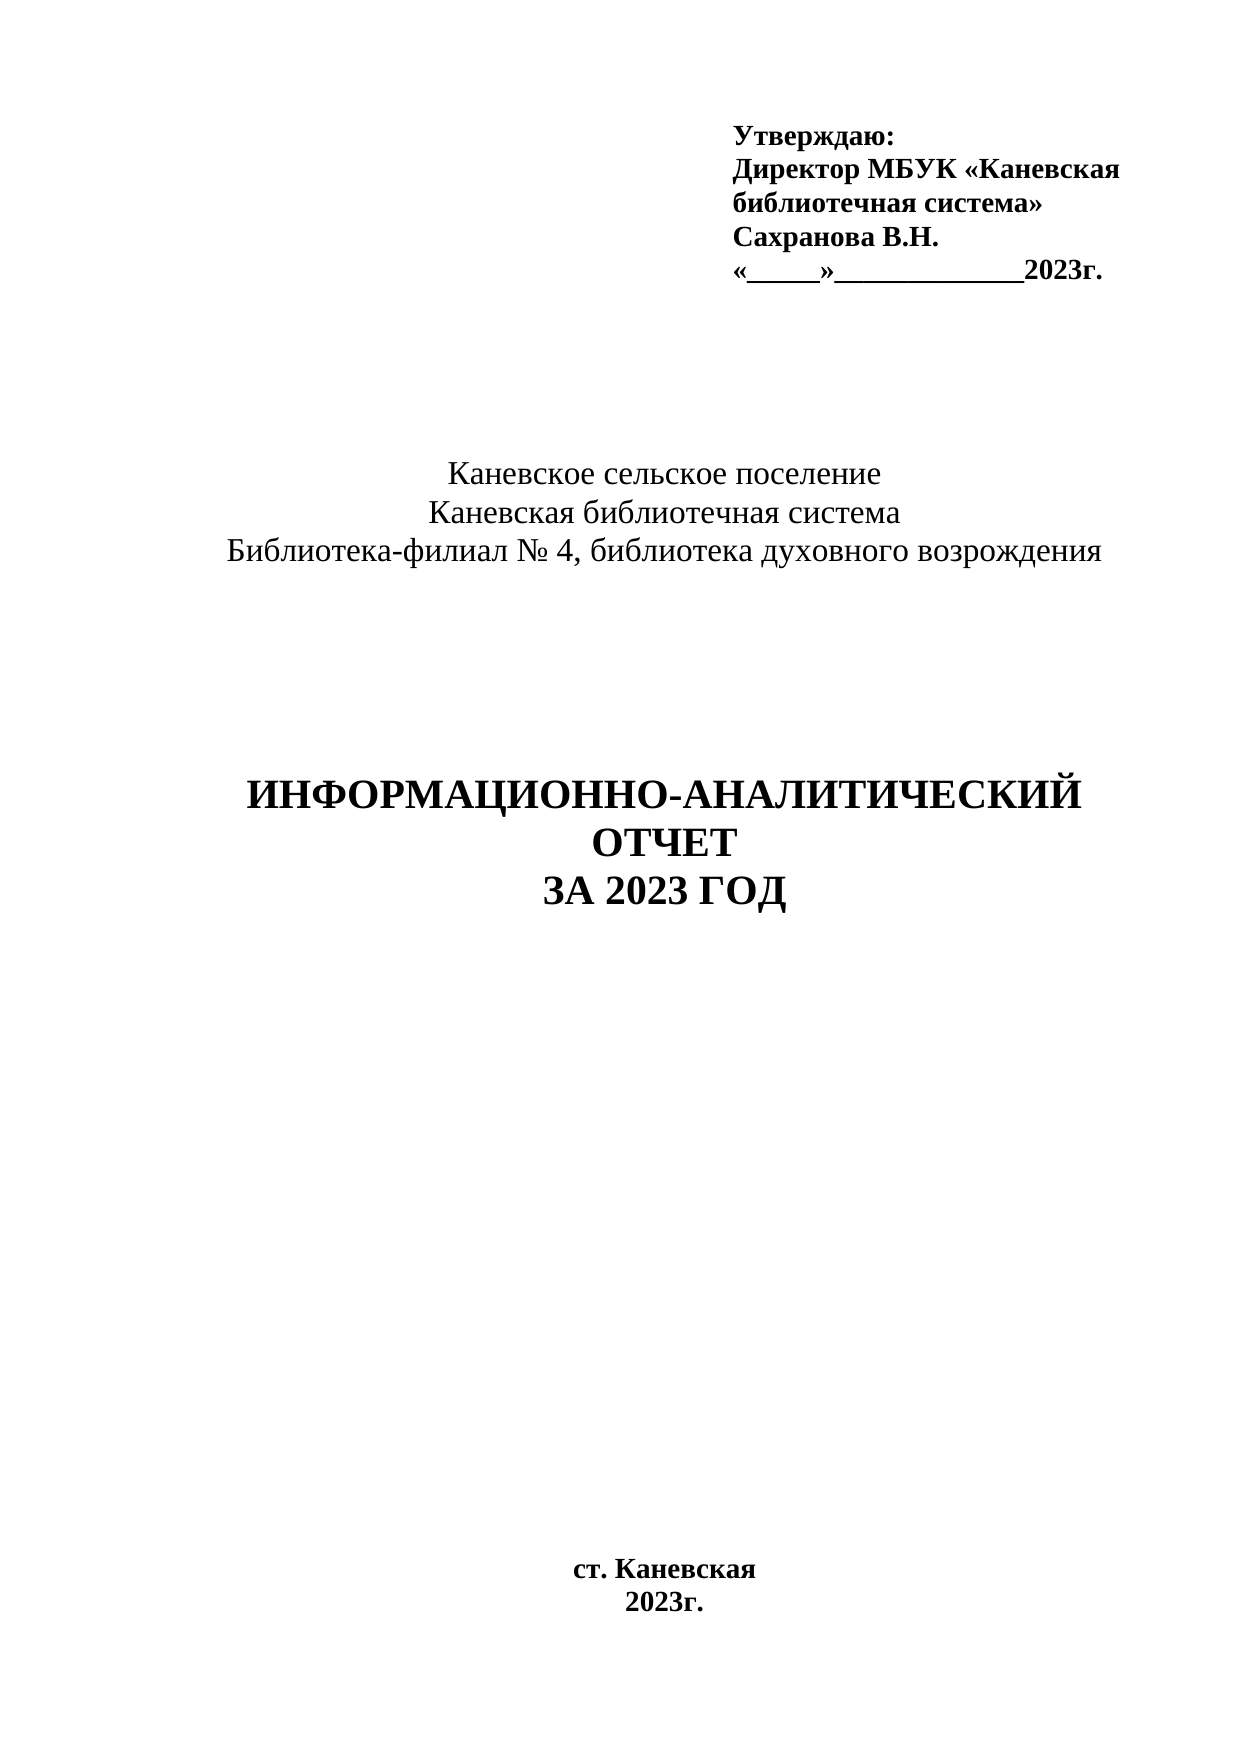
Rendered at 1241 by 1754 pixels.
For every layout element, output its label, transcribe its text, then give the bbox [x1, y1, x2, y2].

text «_____»_____________2023г. [732, 252, 1152, 286]
text Сахранова В.Н. [732, 219, 1152, 252]
text 2023г. [177, 1584, 1152, 1618]
text Утверждаю: [732, 118, 1152, 152]
text Библиотека-филиал № 4, библиотека духовного возрождения [177, 530, 1152, 568]
text Каневская библиотечная система [177, 492, 1152, 530]
text библиотечная система» [732, 185, 1152, 219]
text ИНФОРМАЦИОННО-АНАЛИТИЧЕСКИЙ ОТЧЕТ [177, 770, 1152, 866]
text Директор МБУК «Каневская [732, 152, 1152, 185]
text ЗА 2023 ГОД [177, 866, 1152, 913]
text Каневское сельское поселение [177, 453, 1152, 492]
text ст. Каневская [177, 1551, 1152, 1584]
